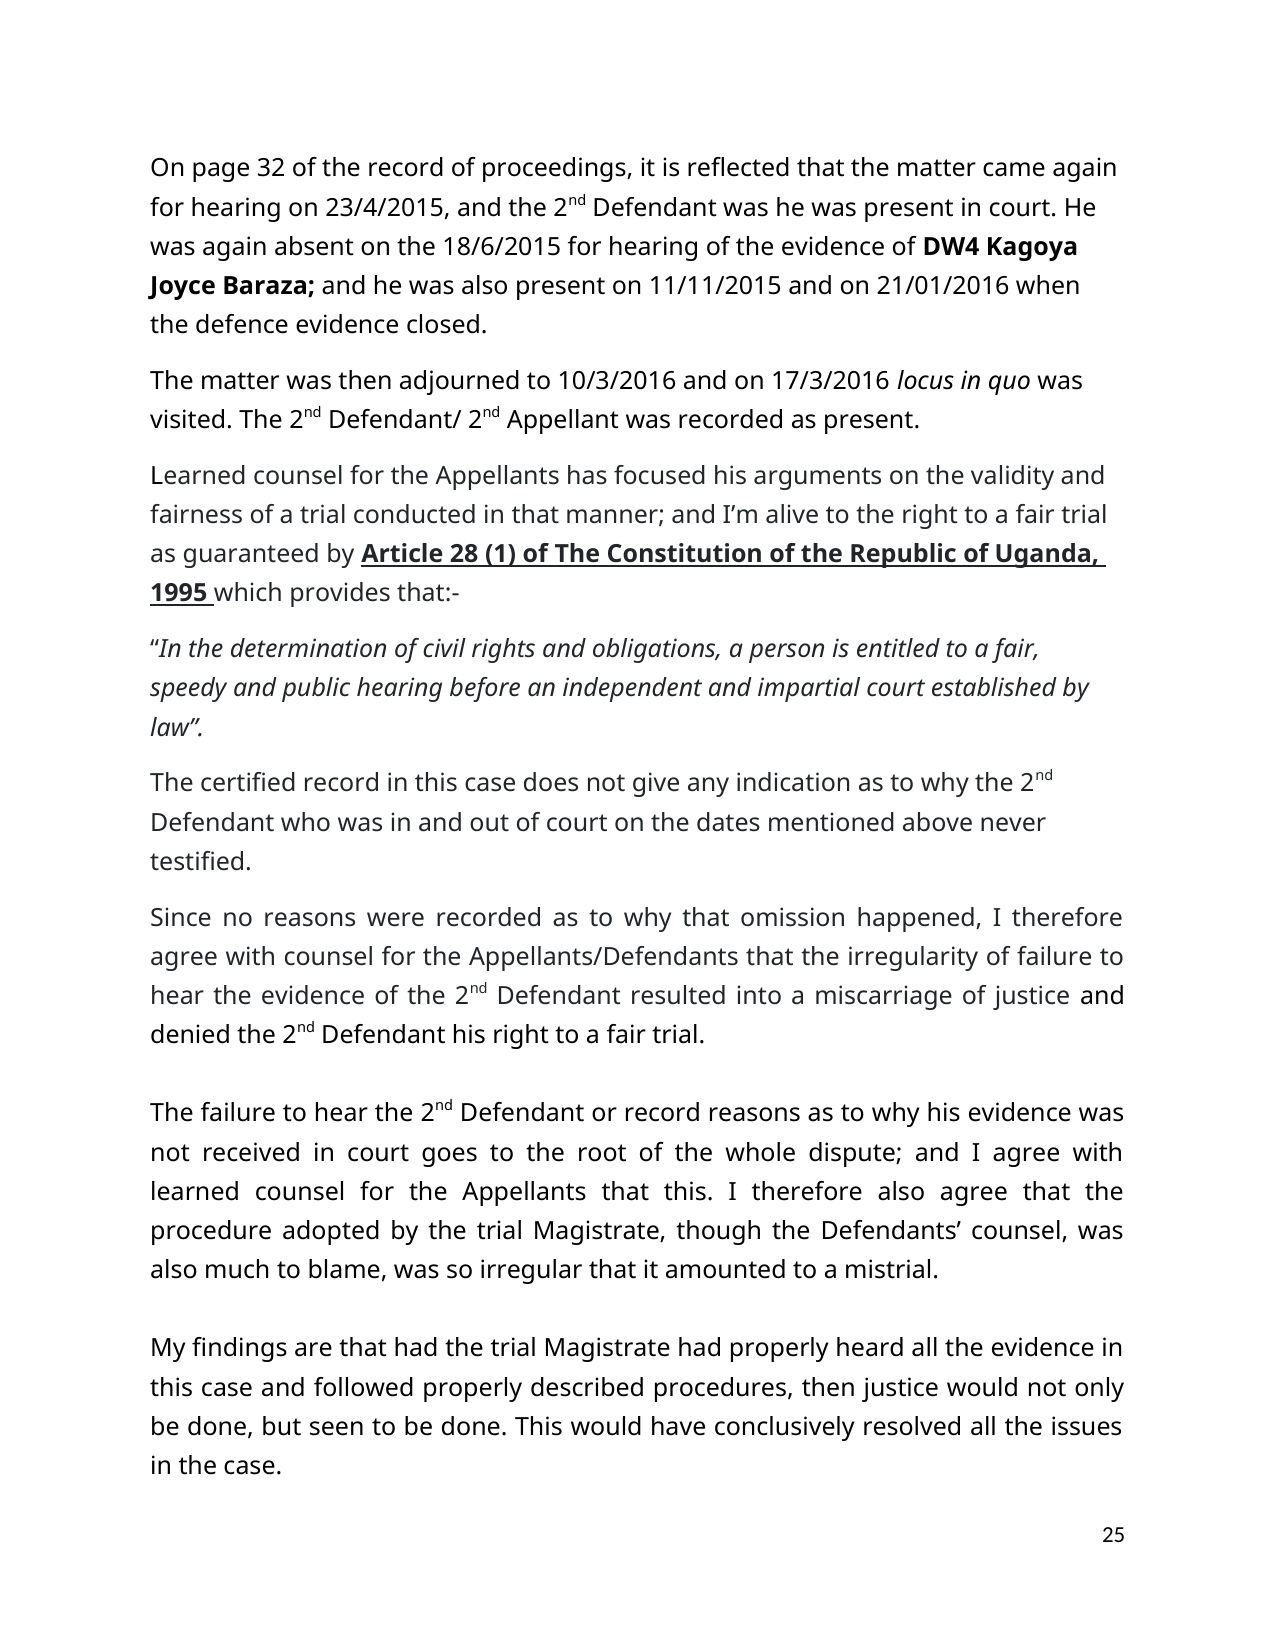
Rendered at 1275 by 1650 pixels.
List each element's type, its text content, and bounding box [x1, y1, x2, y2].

text Since no reasons were recorded as to why that omission happened, I therefore agree with counsel for the Appellants/Defendants that the irregularity of failure to hear the evidence of the 2nd Defendant resulted into a miscarriage of justice and denied the 2nd Defendant his right to a fair trial. [150, 899, 1125, 1051]
text My findings are that had the trial Magistrate had properly heard all the evidence in this case and followed properly described procedures, then justice would not only be done, but seen to be done. This would have conclusively resolved all the issues in the case. [150, 1330, 1125, 1482]
text The matter was then adjourned to 10/3/2016 and on 17/3/2016 locus in quo was visited. The 2nd Defendant/ 2nd Appellant was recorded as present. [150, 362, 1125, 436]
text The certified record in this case does not give any indication as to why the 2nd Defendant who was in and out of court on the dates mentioned above never testified. [150, 765, 1125, 877]
text Learned counsel for the Appellants has focused his arguments on the validity and fairness of a trial conducted in that manner; and I’m alive to the right to a fair trial as guaranteed by Article 28 (1) of The Constitution of the Republic of Uganda, 1995 which provides that:- [150, 457, 1125, 609]
text “In the determination of civil rights and obligations, a person is entitled to a fair, speedy and public hearing before an independent and impartial court established by law”. [150, 631, 1125, 743]
text The failure to hear the 2nd Defendant or record reasons as to why his evidence was not received in court goes to the root of the whole dispute; and I agree with learned counsel for the Appellants that this. I therefore also agree that the procedure adopted by the trial Magistrate, though the Defendants’ counsel, was also much to blame, was so irregular that it amounted to a mistrial. [150, 1095, 1125, 1286]
text On page 32 of the record of proceedings, it is reflected that the matter came again for hearing on 23/4/2015, and the 2nd Defendant was he was present in court. He was again absent on the 18/6/2015 for hearing of the evidence of DW4 Kagoya Joyce Baraza; and he was also present on 11/11/2015 and on 21/01/2016 when the defence evidence closed. [150, 150, 1125, 341]
